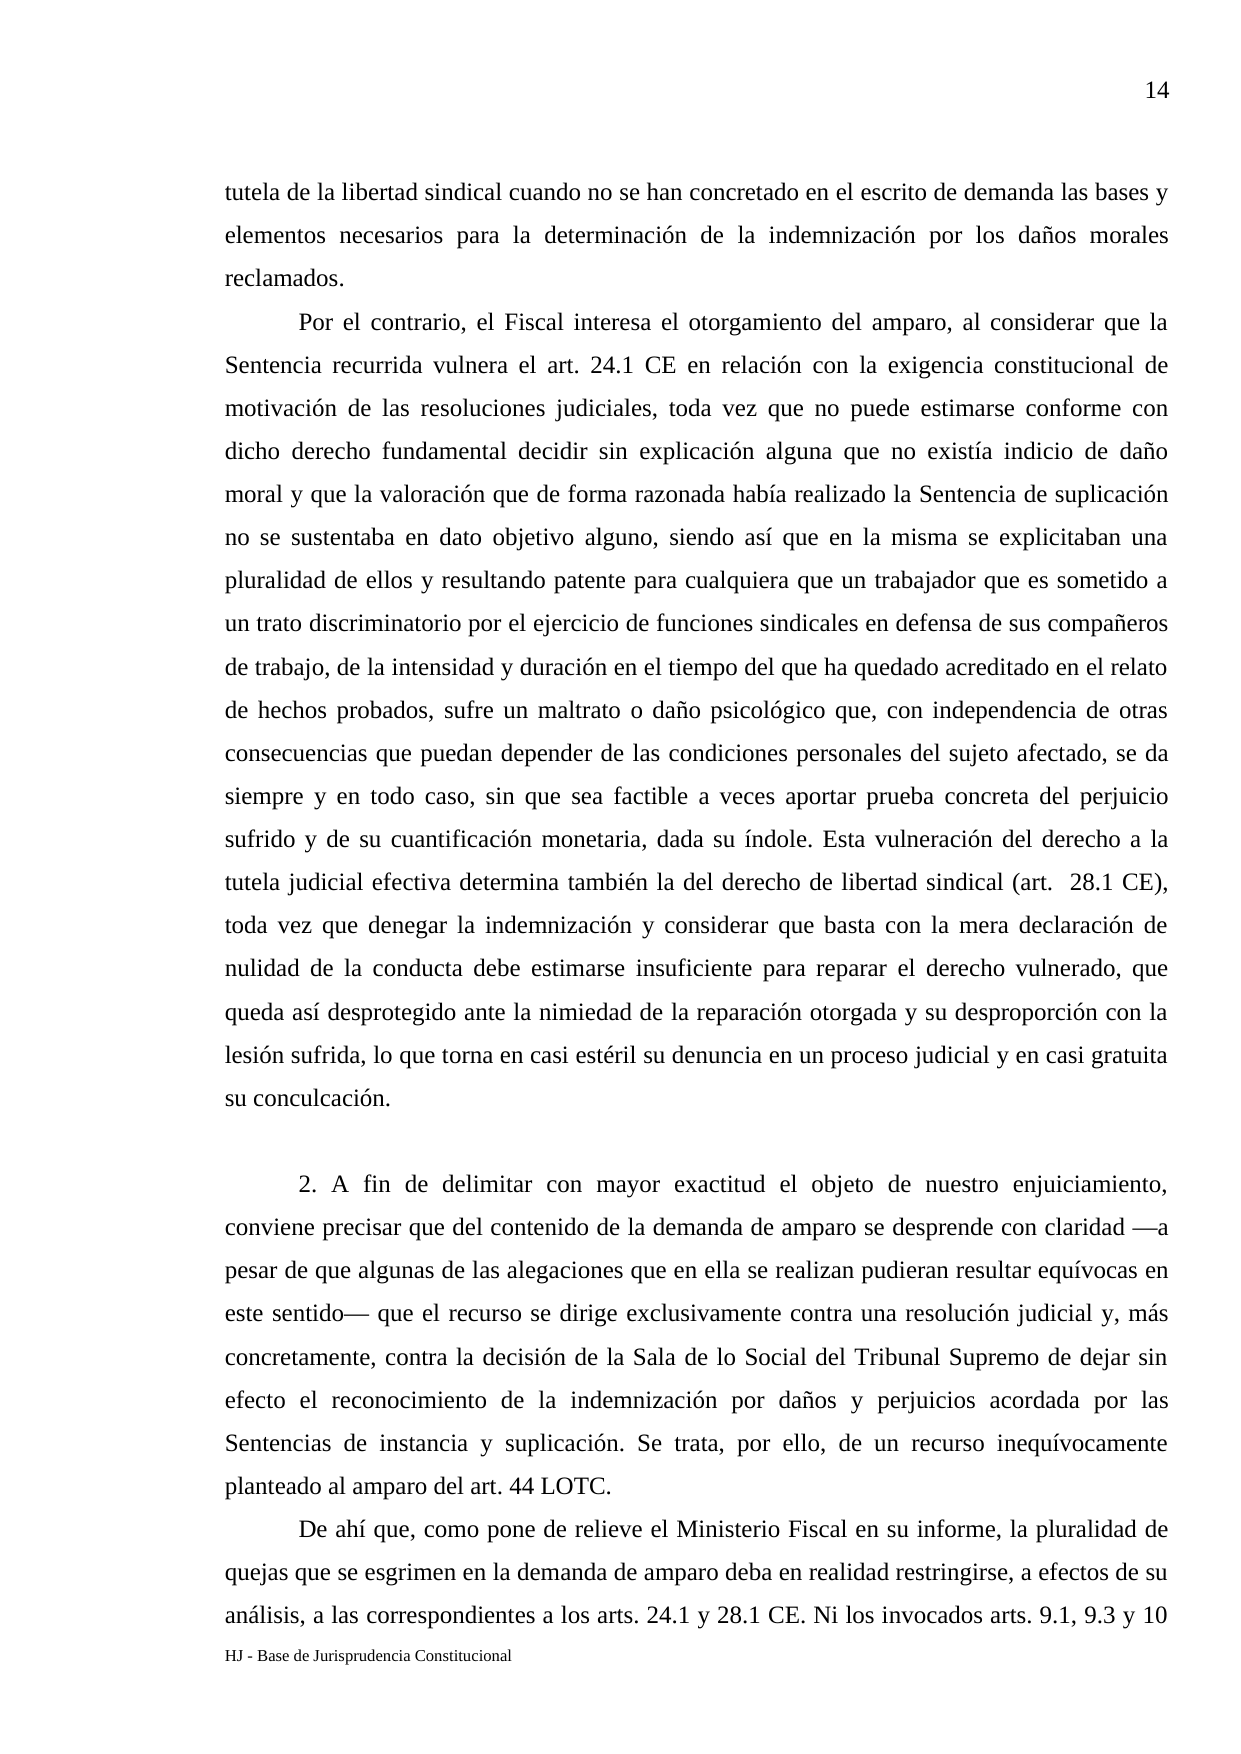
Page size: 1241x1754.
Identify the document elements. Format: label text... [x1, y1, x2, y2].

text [224, 177, 1169, 292]
text 2. A fin de delimitar con mayor exactitud el objeto de nuestro enjuiciamiento, conviene precisar que del contenido de la demanda de amparo se desprende con claridad —a pesar de que algunas de las alegaciones que en ella se realizan pudieran resultar equívocas en este sentido— que el recurso se dirige exclusivamente contra una resolución judicial y, más concretamente, contra la decisión de la Sala de lo Social del Tribunal Supremo de dejar sin efecto el reconocimiento de la indemnización por daños y perjuicios acordada por las Sentencias de instancia y suplicación. Se trata, por ello, de un recurso inequívocamente planteado al amparo del art. 44 LOTC. [224, 1169, 1169, 1500]
text Por el contrario, el Fiscal interesa el otorgamiento del amparo, al considerar que la Sentencia recurrida vulnera el art. 24.1 CE en relación con la exigencia constitucional de motivación de las resoluciones judiciales, toda vez que no puede estimarse conforme con dicho derecho fundamental decidir sin explicación alguna que no existía indicio de daño moral y que la valoración que de forma razonada había realizado la Sentencia de suplicación no se sustentaba en dato objetivo alguno, siendo así que en la misma se explicitaban una pluralidad de ellos y resultando patente para cualquiera que un trabajador que es sometido a un trato discriminatorio por el ejercicio de funciones sindicales en defensa de sus compañeros de trabajo, de la intensidad y duración en el tiempo del que ha quedado acreditado en el relato de hechos probados, sufre un maltrato o daño psicológico que, con independencia de otras consecuencias que puedan depender de las condiciones personales del sujeto afectado, se da siempre y en todo caso, sin que sea factible a veces aportar prueba concreta del perjuicio sufrido y de su cuantificación monetaria, dada su índole. Esta vulneración del derecho a la tutela judicial efectiva determina también la del derecho de libertad sindical (art. 28.1 CE), toda vez que denegar la indemnización y considerar que basta con la mera declaración de nulidad de la conducta debe estimarse insuficiente para reparar el derecho vulnerado, que queda así desprotegido ante la nimiedad de la reparación otorgada y su desproporción con la lesión sufrida, lo que torna en casi estéril su denuncia en un proceso judicial y en casi gratuita su conculcación. [224, 307, 1169, 1112]
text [224, 1514, 1169, 1629]
